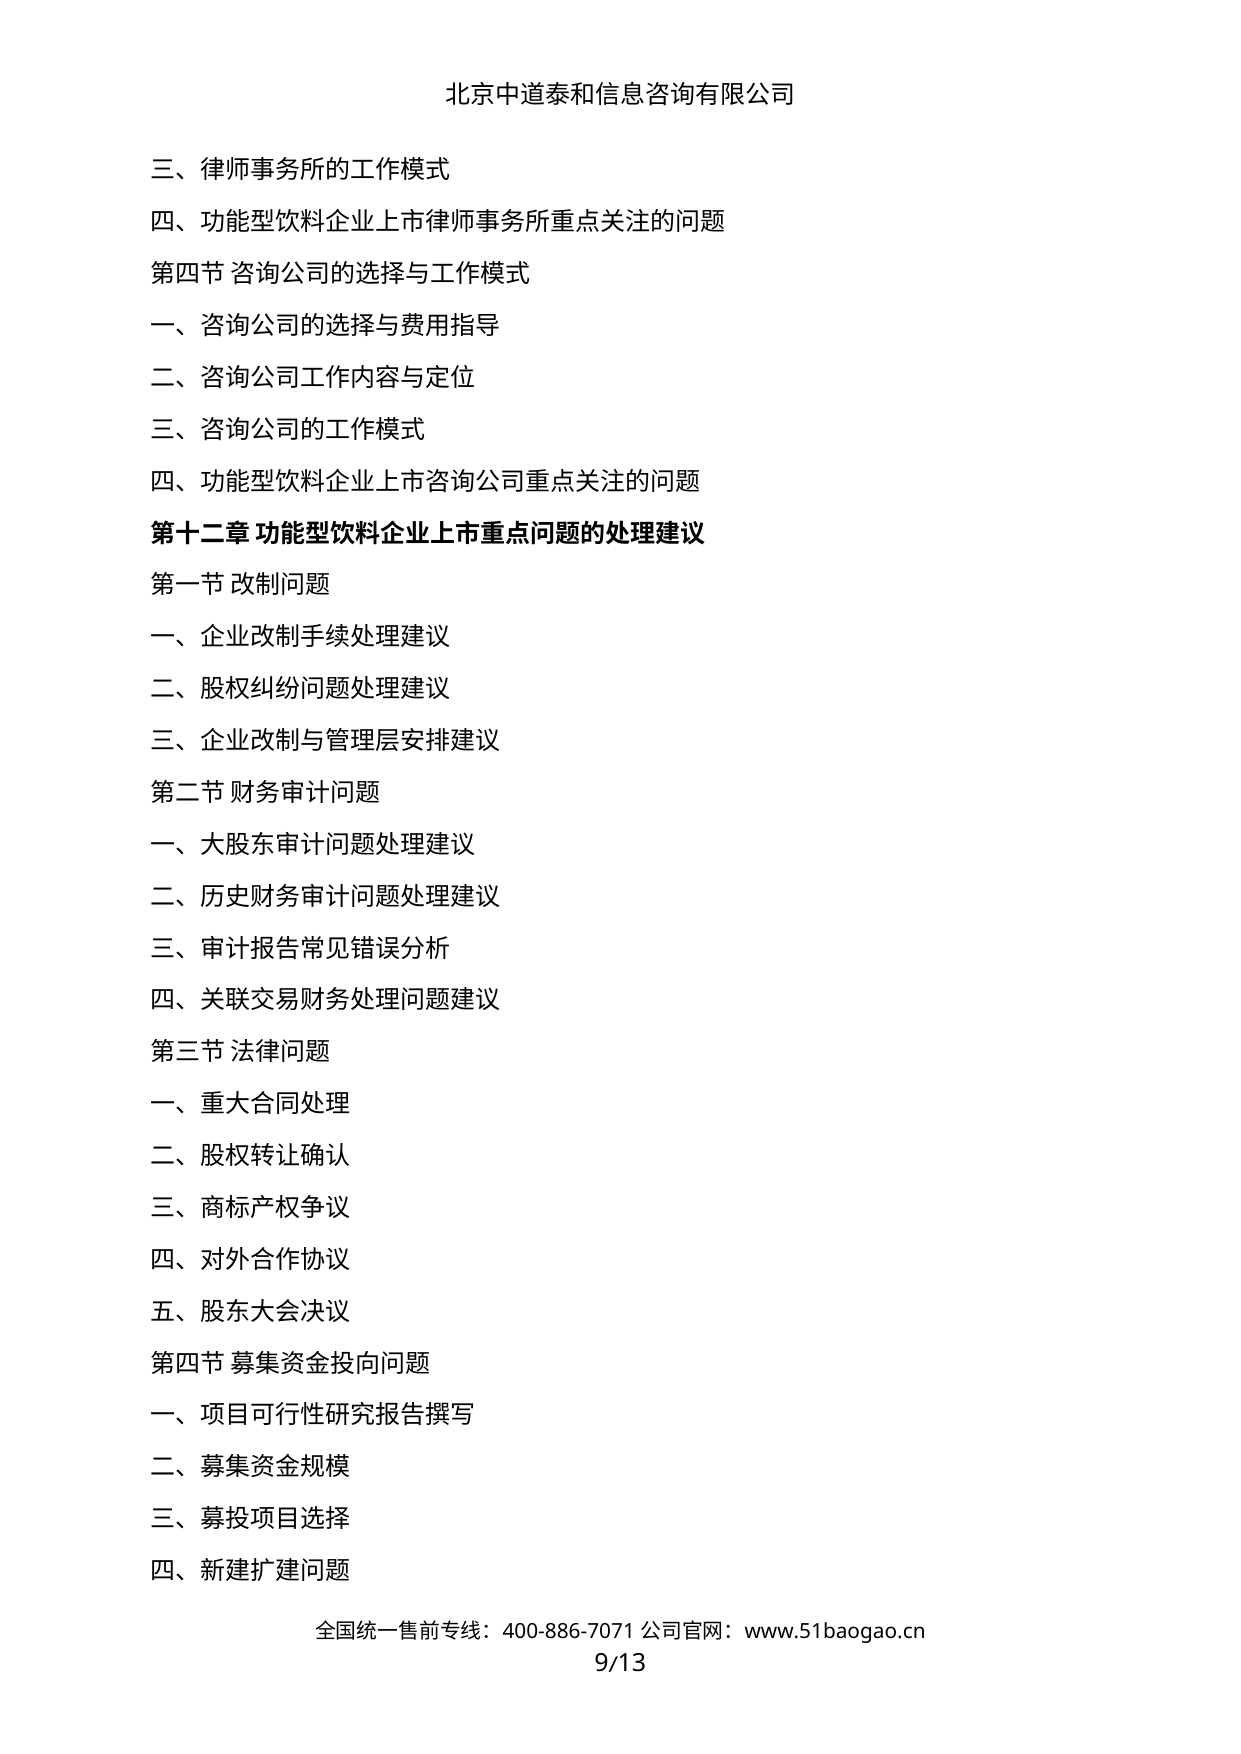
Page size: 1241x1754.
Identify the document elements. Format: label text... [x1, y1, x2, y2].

text 二、募集资金规模 [150, 1447, 1090, 1483]
text 三、咨询公司的工作模式 [150, 409, 1090, 446]
text 二、股权转让确认 [150, 1136, 1090, 1172]
text 三、律师事务所的工作模式 [150, 150, 1090, 186]
text 二、咨询公司工作内容与定位 [150, 357, 1090, 394]
text 一、企业改制手续处理建议 [150, 617, 1090, 653]
text 一、咨询公司的选择与费用指导 [150, 306, 1090, 342]
text 第四节 咨询公司的选择与工作模式 [150, 254, 1090, 290]
text 第一节 改制问题 [150, 565, 1090, 601]
text 四、新建扩建问题 [150, 1551, 1090, 1587]
text 二、历史财务审计问题处理建议 [150, 876, 1090, 912]
text 四、对外合作协议 [150, 1239, 1090, 1276]
text 四、功能型饮料企业上市咨询公司重点关注的问题 [150, 461, 1090, 497]
text 三、审计报告常见错误分析 [150, 928, 1090, 964]
text 三、商标产权争议 [150, 1187, 1090, 1224]
text 五、股东大会决议 [150, 1291, 1090, 1327]
text 二、股权纠纷问题处理建议 [150, 669, 1090, 705]
text 第四节 募集资金投向问题 [150, 1343, 1090, 1379]
text 三、募投项目选择 [150, 1499, 1090, 1535]
text 一、大股东审计问题处理建议 [150, 824, 1090, 861]
text 三、企业改制与管理层安排建议 [150, 721, 1090, 757]
text 第三节 法律问题 [150, 1032, 1090, 1068]
text 一、项目可行性研究报告撰写 [150, 1395, 1090, 1431]
text 四、功能型饮料企业上市律师事务所重点关注的问题 [150, 202, 1090, 238]
text 一、重大合同处理 [150, 1084, 1090, 1120]
text 四、关联交易财务处理问题建议 [150, 980, 1090, 1016]
text 第十二章 功能型饮料企业上市重点问题的处理建议 [150, 513, 1090, 549]
text 第二节 财务审计问题 [150, 772, 1090, 809]
